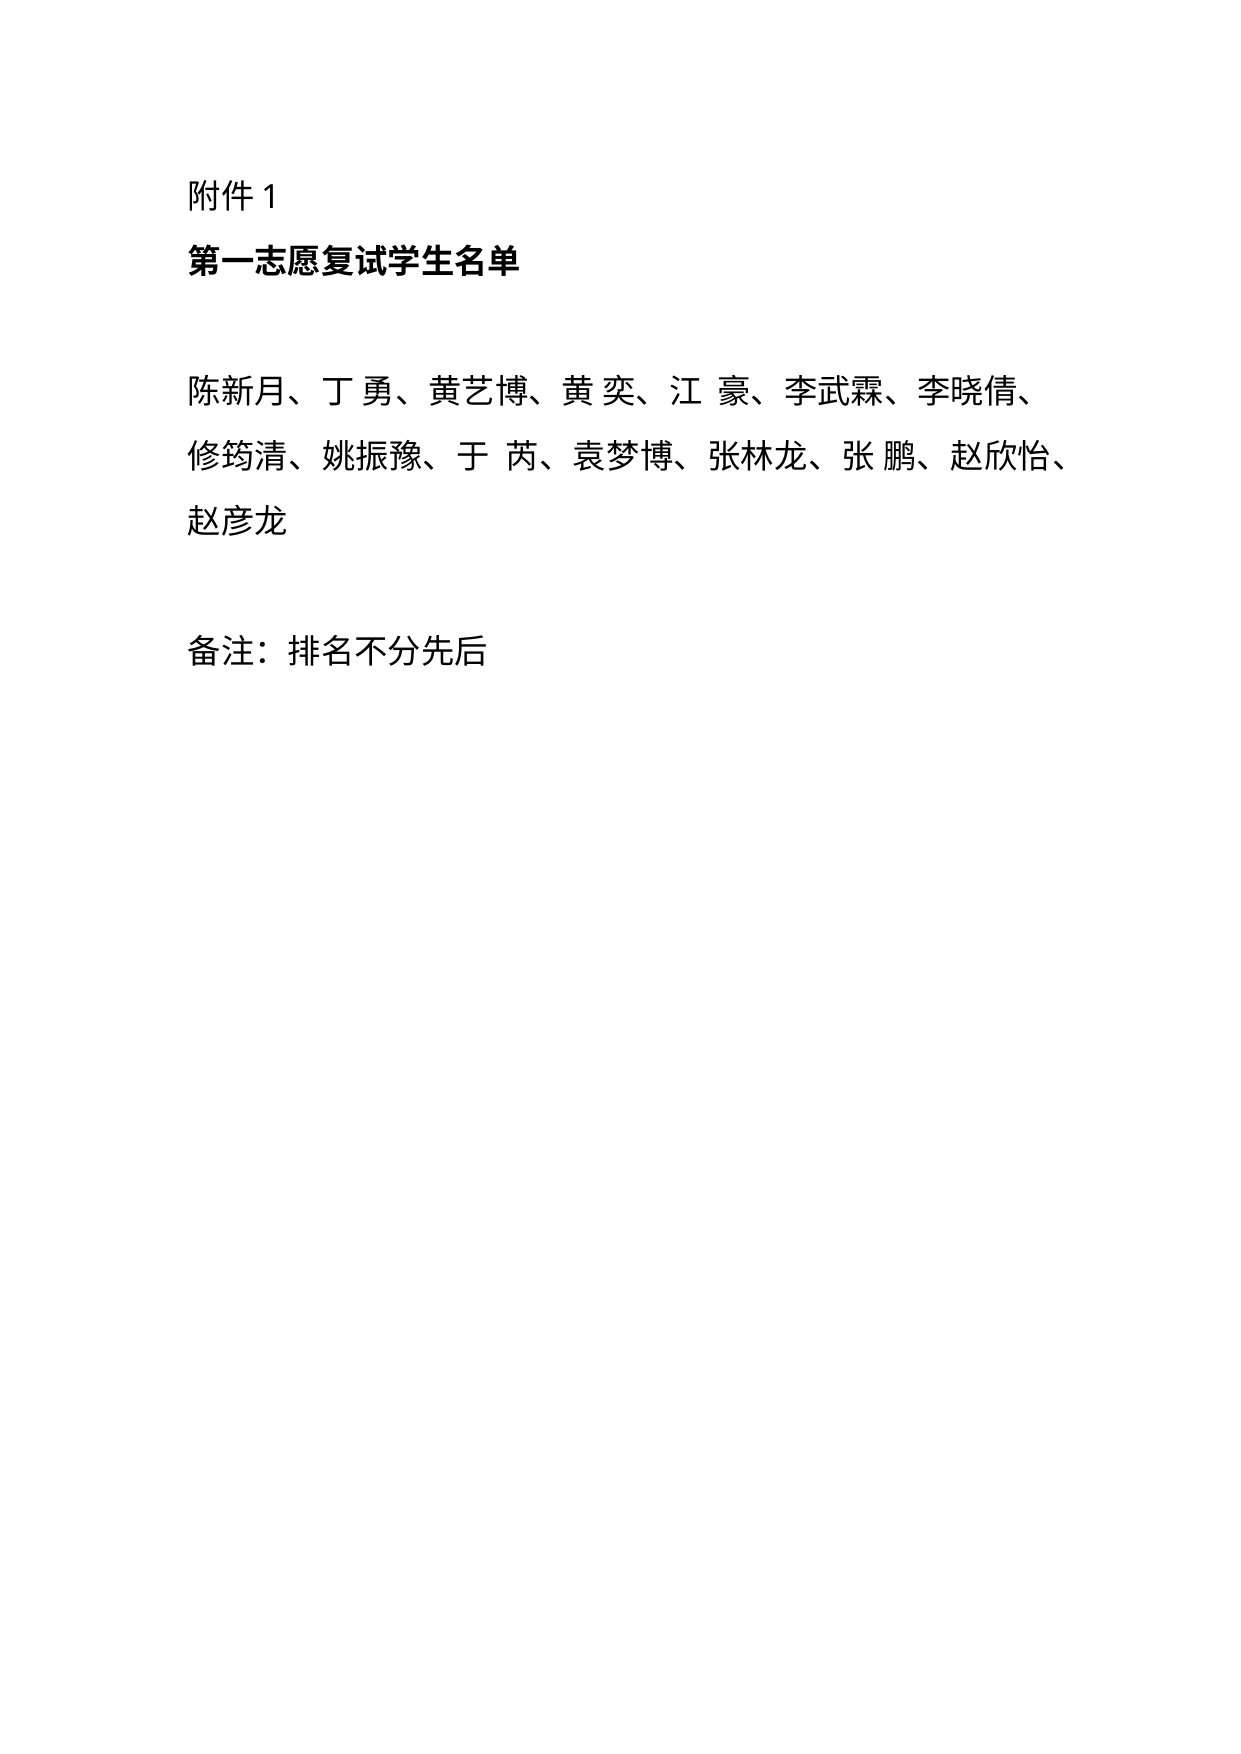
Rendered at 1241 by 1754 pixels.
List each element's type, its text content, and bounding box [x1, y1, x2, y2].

text 备注：排名不分先后 [187, 617, 1053, 682]
text 附件1 [187, 162, 1053, 227]
text 陈新月、丁 勇、黄艺博、黄 奕、江 豪、李武霖、李晓倩、修筠清、姚振豫、于 芮、袁梦博、张林龙、张 鹏、赵欣怡、赵彦龙 [187, 357, 1053, 552]
text 第一志愿复试学生名单 [187, 227, 1053, 292]
